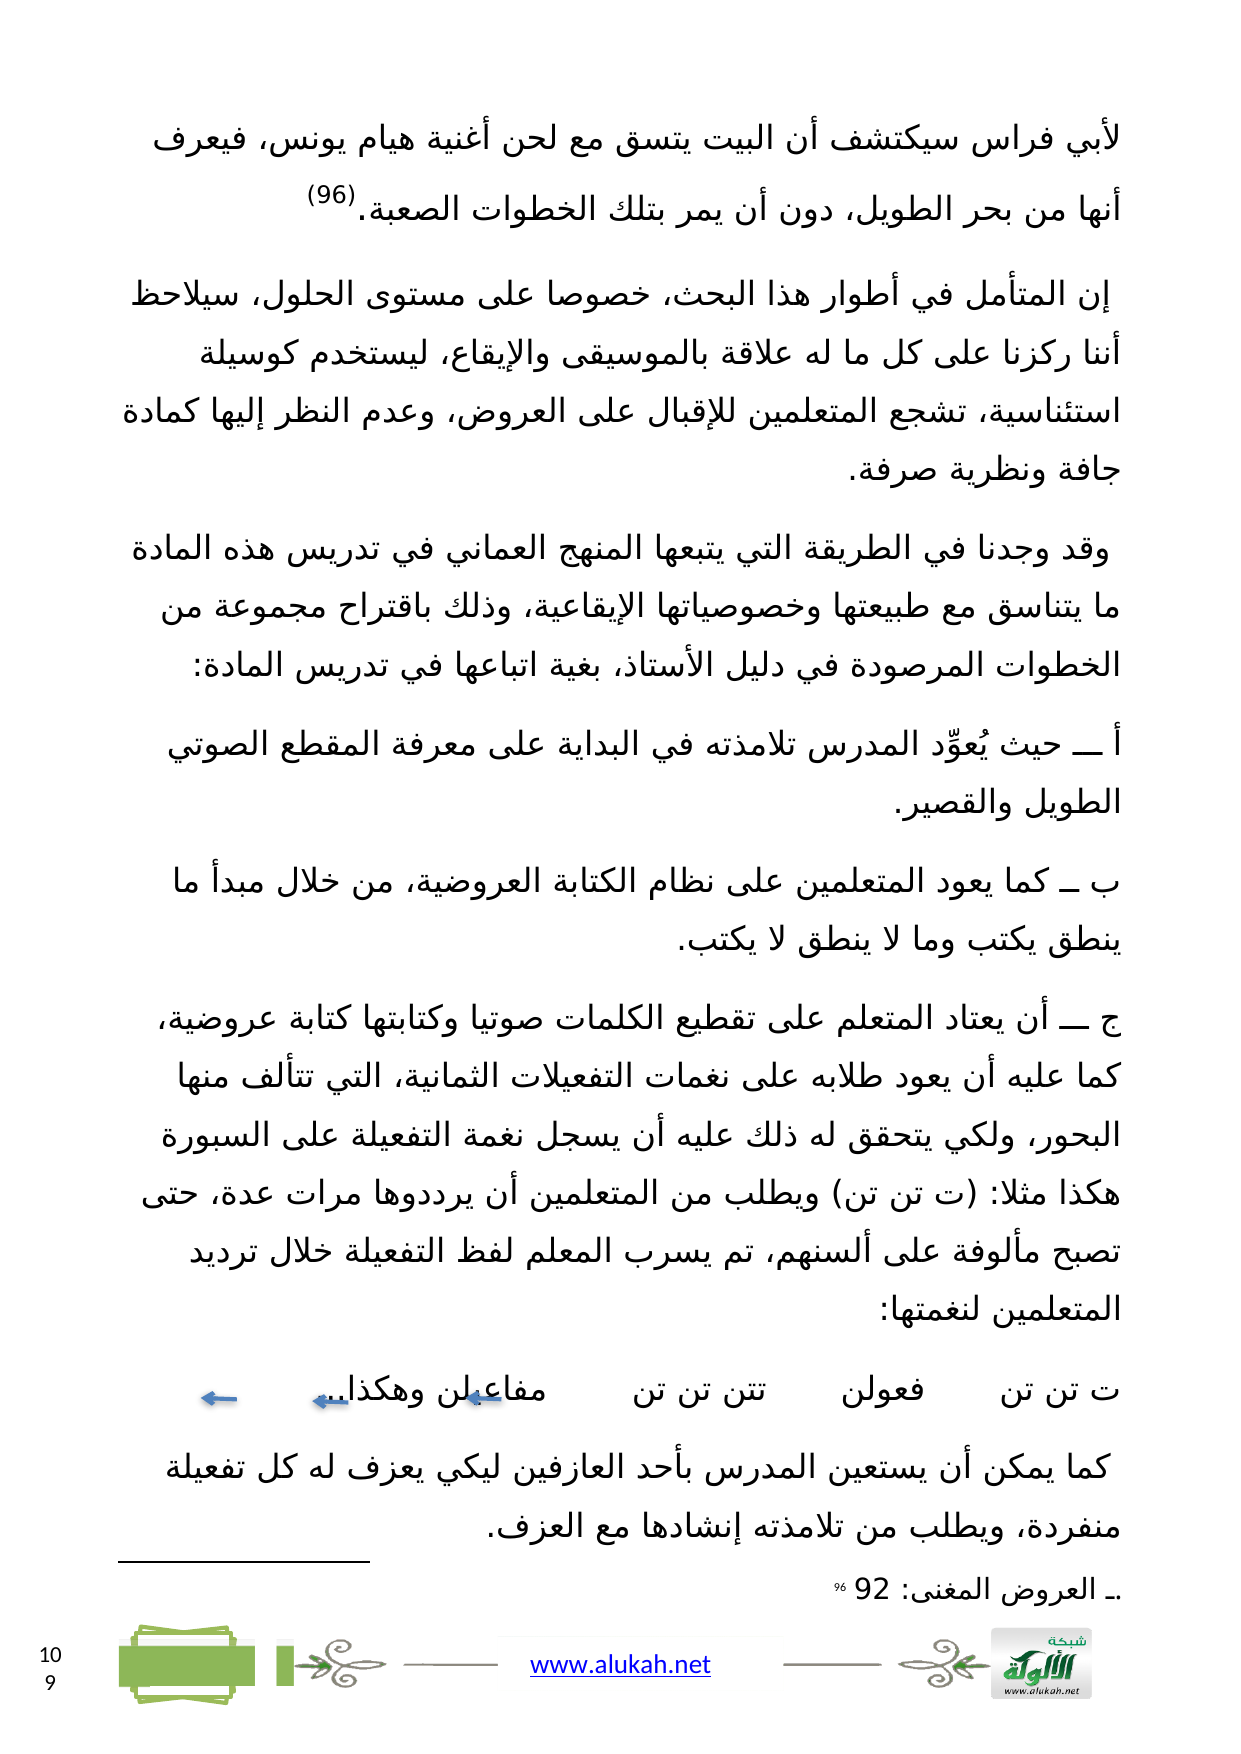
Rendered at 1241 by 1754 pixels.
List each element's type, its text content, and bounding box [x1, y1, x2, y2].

text وقد وجدنا في الطريقة التي يتبعها المنهج العماني في تدريس هذه المادة ما يتناسق مع طبيعتها وخصوصياتها الإيقاعية، وذلك باقتراح مجموعة من الخطوات المرصودة في دليل الأستاذ، بغية اتباعها في تدريس المادة: [118, 529, 1122, 684]
text ج ـــ أن يعتاد المتعلم على تقطيع الكلمات صوتيا وكتابتها كتابة عروضية، كما عليه أن يعود طلابه على نغمات التفعيلات الثمانية، التي تتألف منها البحور، ولكي يتحقق له ذلك عليه أن يسجل نغمة التفعيلة على السبورة هكذا مثلا: (ت تن تن) ويطلب من المتعلمين أن يرددوها مرات عدة، حتى تصبح مألوفة على ألسنهم، تم يسرب المعلم لفظ التفعيلة خلال ترديد المتعلمين لنغمتها: [118, 999, 1122, 1329]
text ب ــ كما يعود المتعلمين على نظام الكتابة العروضية، من خلال مبدأ ما ينطق يكتب وما لا ينطق لا يكتب. [118, 861, 1122, 958]
picture [117, 1624, 1093, 1706]
text كما يمكن أن يستعين المدرس بأحد العازفين ليكي يعزف له كل تفعيلة منفردة، ويطلب من تلامذته إنشادها مع العزف. [118, 1448, 1122, 1545]
text ت تن تن فعولن تتن تن تن مفاعيلن وهكذا... [118, 1369, 1122, 1408]
text إن المتأمل في أطوار هذا البحث، خصوصا على مستوى الحلول، سيلاحظ أننا ركزنا على كل ما له علاقة بالموسيقى والإيقاع، ليستخدم كوسيلة استئناسية، تشجع المتعلمين للإقبال على العروض، وعدم النظر إليها كمادة جافة ونظرية صرفة. [118, 275, 1122, 488]
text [118, 118, 1122, 230]
text أ ـــ حيث يُعوِّد المدرس تلامذته في البداية على معرفة المقطع الصوتي الطويل والقصير. [118, 724, 1122, 821]
